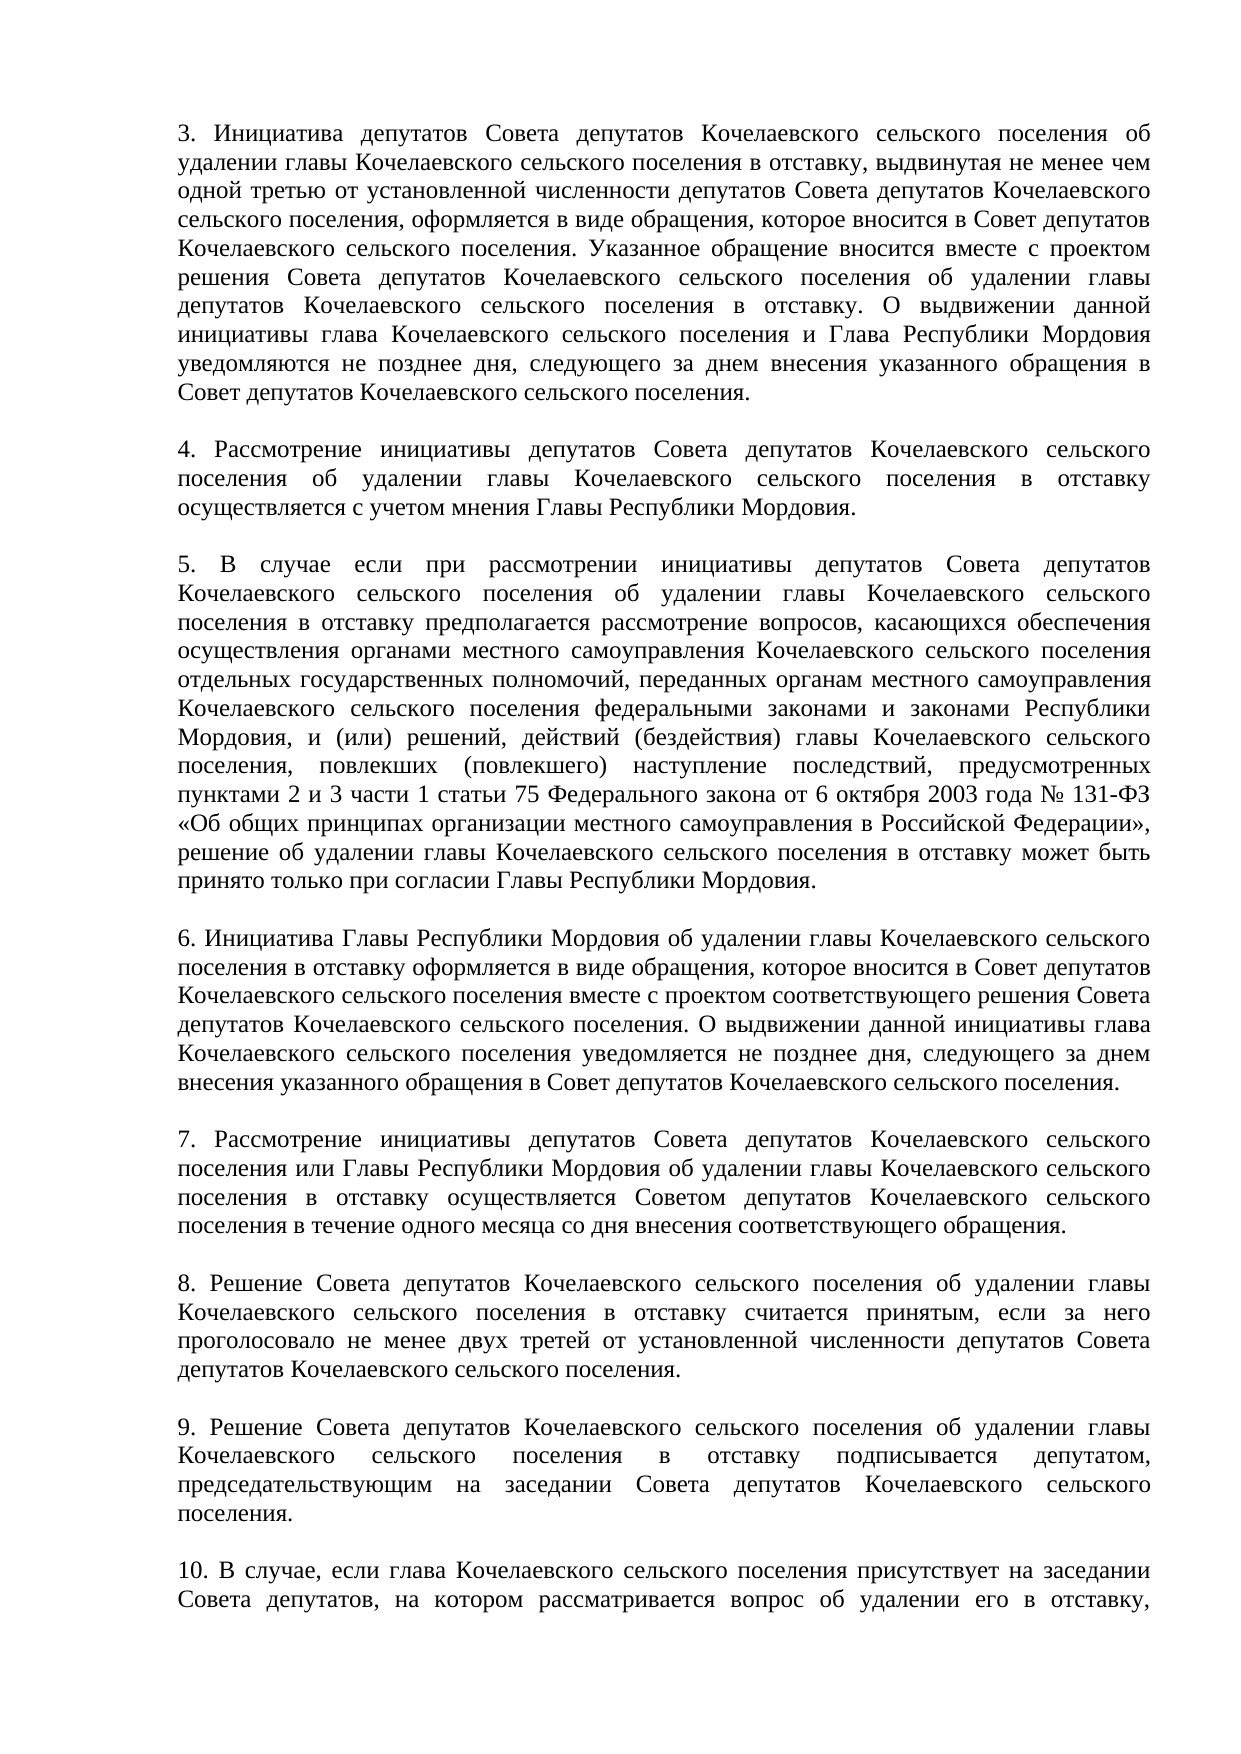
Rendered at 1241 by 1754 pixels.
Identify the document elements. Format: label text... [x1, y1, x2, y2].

text 3. Инициатива депутатов Совета депутатов Кочелаевского сельского поселения об удалении главы Кочелаевского сельского поселения в отставку, выдвинутая не менее чем одной третью от установленной численности депутатов Совета депутатов Кочелаевского сельского поселения, оформляется в виде обращения, которое вносится в Совет депутатов Кочелаевского сельского поселения. Указанное обращение вносится вместе с проектом решения Совета депутатов Кочелаевского сельского поселения об удалении главы депутатов Кочелаевского сельского поселения в отставку. О выдвижении данной инициативы глава Кочелаевского сельского поселения и Глава Республики Мордовия уведомляются не позднее дня, следующего за днем внесения указанного обращения в Совет депутатов Кочелаевского сельского поселения. [177, 118, 1152, 406]
text 7. Рассмотрение инициативы депутатов Совета депутатов Кочелаевского сельского поселения или Главы Республики Мордовия об удалении главы Кочелаевского сельского поселения в отставку осуществляется Советом депутатов Кочелаевского сельского поселения в течение одного месяца со дня внесения соответствующего обращения. [177, 1124, 1152, 1239]
text 9. Решение Совета депутатов Кочелаевского сельского поселения об удалении главы Кочелаевского сельского поселения в отставку подписывается депутатом, председательствующим на заседании Совета депутатов Кочелаевского сельского поселения. [177, 1412, 1152, 1527]
text 4. Рассмотрение инициативы депутатов Совета депутатов Кочелаевского сельского поселения об удалении главы Кочелаевского сельского поселения в отставку осуществляется с учетом мнения Главы Республики Мордовия. [177, 434, 1152, 521]
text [177, 1556, 1152, 1613]
text 5. В случае если при рассмотрении инициативы депутатов Совета депутатов Кочелаевского сельского поселения об удалении главы Кочелаевского сельского поселения в отставку предполагается рассмотрение вопросов, касающихся обеспечения осуществления органами местного самоуправления Кочелаевского сельского поселения отдельных государственных полномочий, переданных органам местного самоуправления Кочелаевского сельского поселения федеральными законами и законами Республики Мордовия, и (или) решений, действий (бездействия) главы Кочелаевского сельского поселения, повлекших (повлекшего) наступление последствий, предусмотренных пунктами 2 и 3 части 1 статьи 75 Федерального закона от 6 октября 2003 года № 131-ФЗ «Об общих принципах организации местного самоуправления в Российской Федерации», решение об удалении главы Кочелаевского сельского поселения в отставку может быть принято только при согласии Главы Республики Мордовия. [177, 549, 1152, 894]
text 6. Инициатива Главы Республики Мордовия об удалении главы Кочелаевского сельского поселения в отставку оформляется в виде обращения, которое вносится в Совет депутатов Кочелаевского сельского поселения вместе с проектом соответствующего решения Совета депутатов Кочелаевского сельского поселения. О выдвижении данной инициативы глава Кочелаевского сельского поселения уведомляется не позднее дня, следующего за днем внесения указанного обращения в Совет депутатов Кочелаевского сельского поселения. [177, 923, 1152, 1096]
text 8. Решение Совета депутатов Кочелаевского сельского поселения об удалении главы Кочелаевского сельского поселения в отставку считается принятым, если за него проголосовало не менее двух третей от установленной численности депутатов Совета депутатов Кочелаевского сельского поселения. [177, 1268, 1152, 1383]
